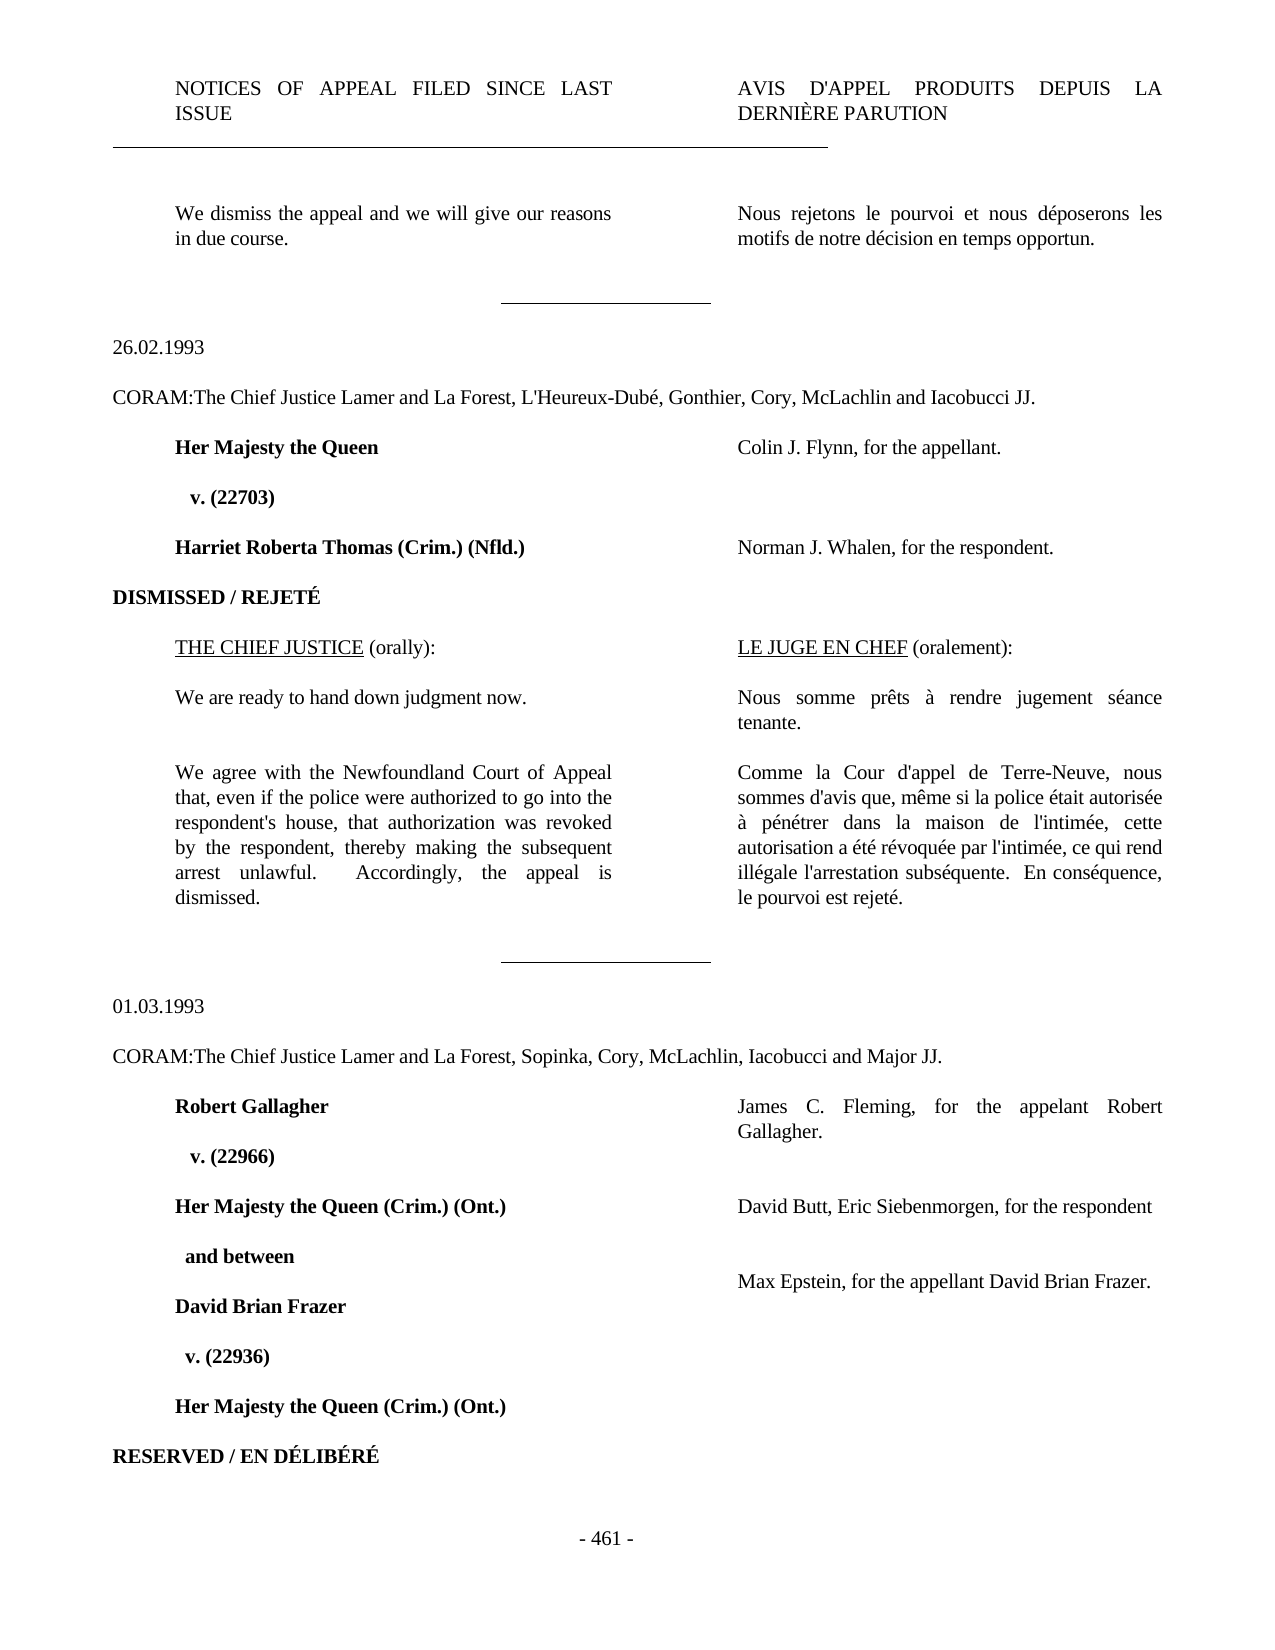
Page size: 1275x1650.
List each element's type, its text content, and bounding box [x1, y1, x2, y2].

table_header James C. Fleming, for the appelant Robert Gallagher. David Butt, Eric Siebenmorgen, for the respondent Max Epstein, for the appellant David Brian Frazer. [675, 1093, 1225, 1418]
text CORAM:The Chief Justice Lamer and La Forest, Sopinka, Cory, McLachlin, Iacobucci and Major JJ. [112, 1043, 1100, 1068]
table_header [113, 175, 675, 250]
table_header Her Majesty the Queen v. (22703) Harriet Roberta Thomas (Crim.) (Nfld.) [113, 434, 675, 559]
text RESERVED / EN DÉLIBÉRÉ [112, 1443, 1100, 1468]
text 01.03.1993 [112, 993, 1100, 1018]
table_header Robert Gallagher v. (22966) Her Majesty the Queen (Crim.) (Ont.) and between David Brian Frazer v. (22936) Her Majesty the Queen (Crim.) (Ont.) [113, 1093, 675, 1418]
table_header LE JUGE EN CHEF (oralement): Nous somme prêts à rendre jugement séance tenante. Comme la Cour d'appel de Terre-Neuve, nous sommes d'avis que, même si la police était autorisée à pénétrer dans la maison de l'intimée, cette autorisation a été révoquée par l'intimée, ce qui rend illégale l'arrestation subséquente. En conséquence, le pourvoi est rejeté. [675, 634, 1225, 909]
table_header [675, 175, 1225, 250]
text 26.02.1993 [112, 334, 1100, 359]
text DISMISSED / REJETÉ [112, 584, 1100, 609]
table_header THE CHIEF JUSTICE (orally): We are ready to hand down judgment now. We agree with the Newfoundland Court of Appeal that, even if the police were authorized to go into the respondent's house, that authorization was revoked by the respondent, thereby making the subsequent arrest unlawful. Accordingly, the appeal is dismissed. [113, 634, 675, 909]
table_header Colin J. Flynn, for the appellant. Norman J. Whalen, for the respondent. [675, 434, 1225, 559]
text CORAM:The Chief Justice Lamer and La Forest, L'Heureux-Dubé, Gonthier, Cory, McLachlin and Iacobucci JJ. [112, 384, 1100, 409]
